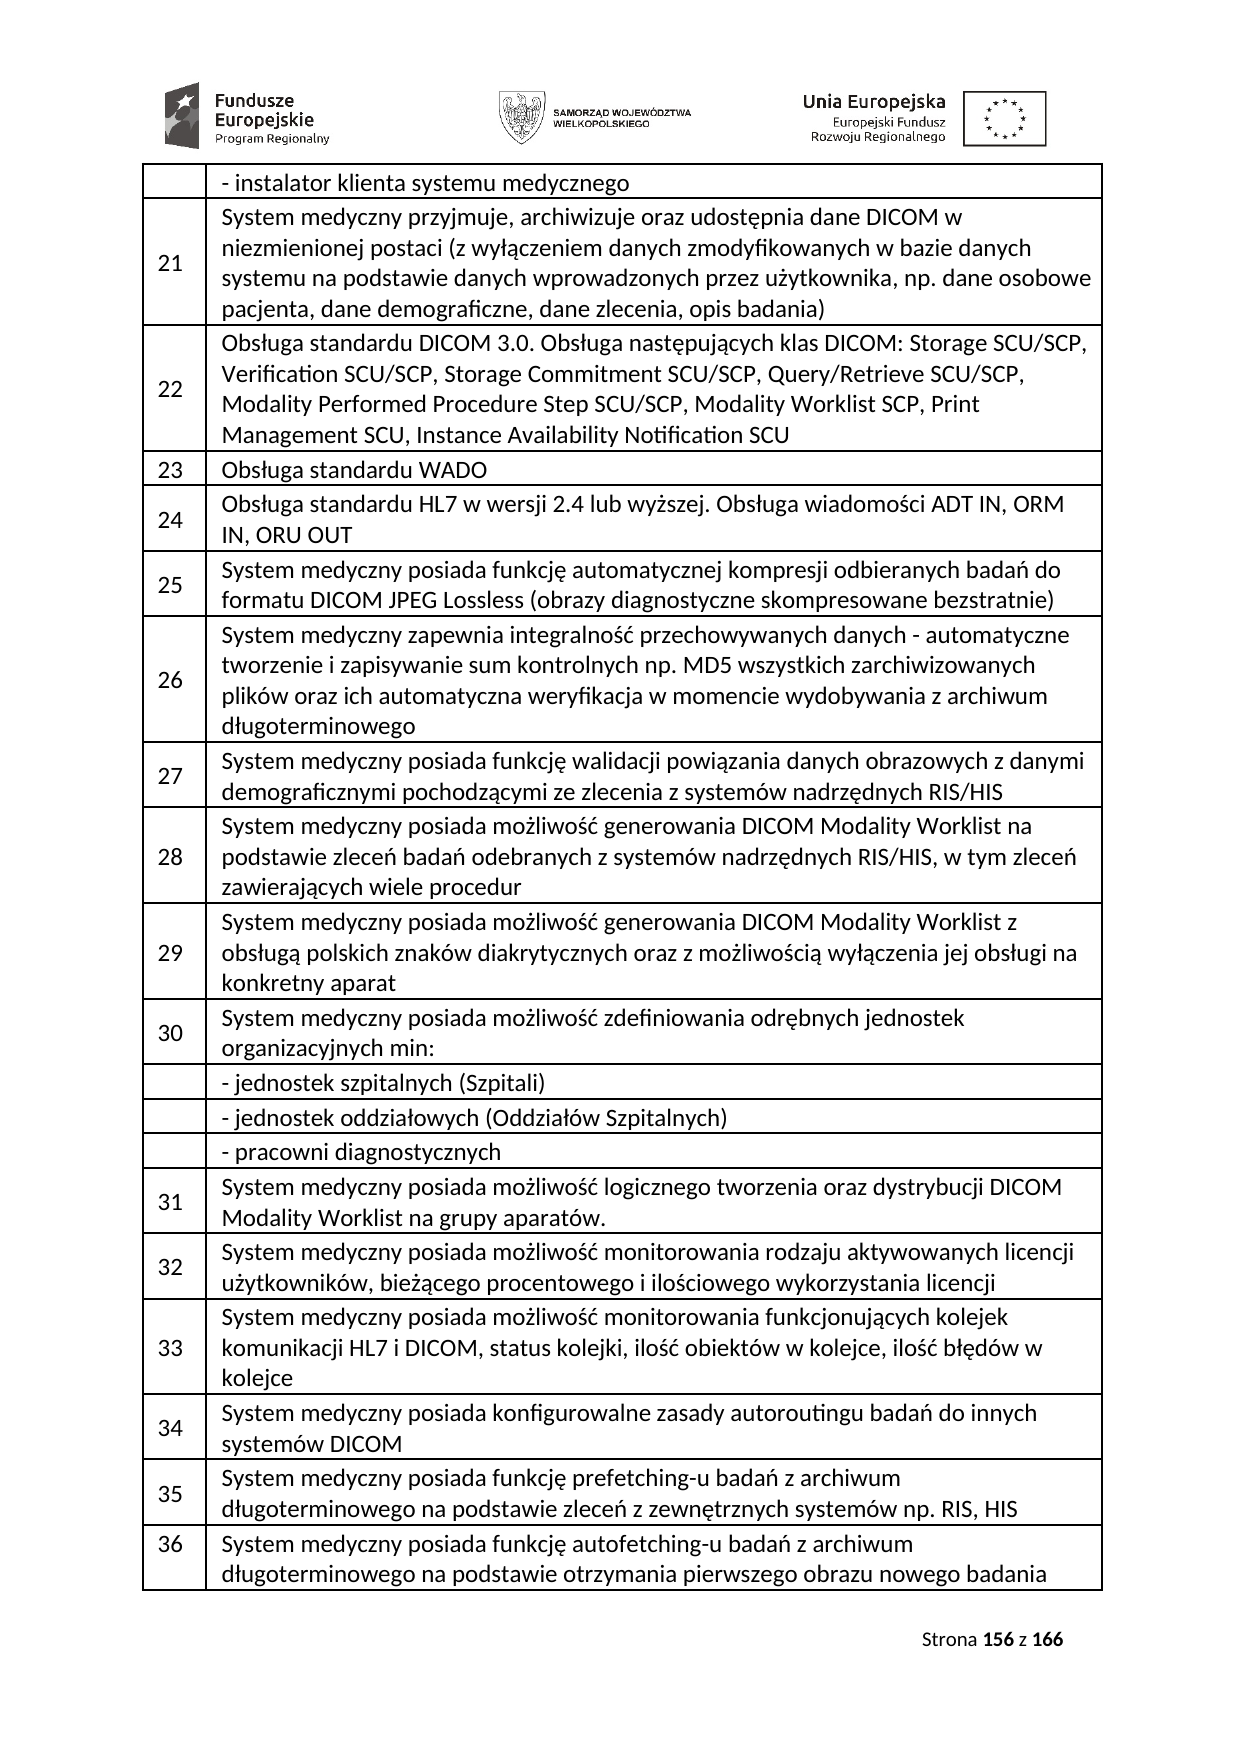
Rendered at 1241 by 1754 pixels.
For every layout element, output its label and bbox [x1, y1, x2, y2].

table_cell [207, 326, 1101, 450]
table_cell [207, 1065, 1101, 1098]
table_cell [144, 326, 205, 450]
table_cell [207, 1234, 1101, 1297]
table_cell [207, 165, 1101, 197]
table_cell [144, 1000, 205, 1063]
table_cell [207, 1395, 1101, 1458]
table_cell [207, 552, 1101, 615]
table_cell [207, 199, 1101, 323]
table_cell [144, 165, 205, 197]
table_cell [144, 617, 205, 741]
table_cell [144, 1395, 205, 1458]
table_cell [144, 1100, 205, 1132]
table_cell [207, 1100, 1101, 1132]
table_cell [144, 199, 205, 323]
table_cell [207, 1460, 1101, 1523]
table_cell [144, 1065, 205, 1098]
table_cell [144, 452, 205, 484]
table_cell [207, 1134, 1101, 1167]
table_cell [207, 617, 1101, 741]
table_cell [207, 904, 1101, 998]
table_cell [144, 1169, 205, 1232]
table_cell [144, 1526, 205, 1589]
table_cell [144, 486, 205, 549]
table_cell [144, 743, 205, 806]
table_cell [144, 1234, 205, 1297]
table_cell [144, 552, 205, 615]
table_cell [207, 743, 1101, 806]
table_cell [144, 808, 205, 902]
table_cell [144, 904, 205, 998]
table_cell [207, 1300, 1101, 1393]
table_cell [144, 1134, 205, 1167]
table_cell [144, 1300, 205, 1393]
picture [147, 73, 1064, 163]
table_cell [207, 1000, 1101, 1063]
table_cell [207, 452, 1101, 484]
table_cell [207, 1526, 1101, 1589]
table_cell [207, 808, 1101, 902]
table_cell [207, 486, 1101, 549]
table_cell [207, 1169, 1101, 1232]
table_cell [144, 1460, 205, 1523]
